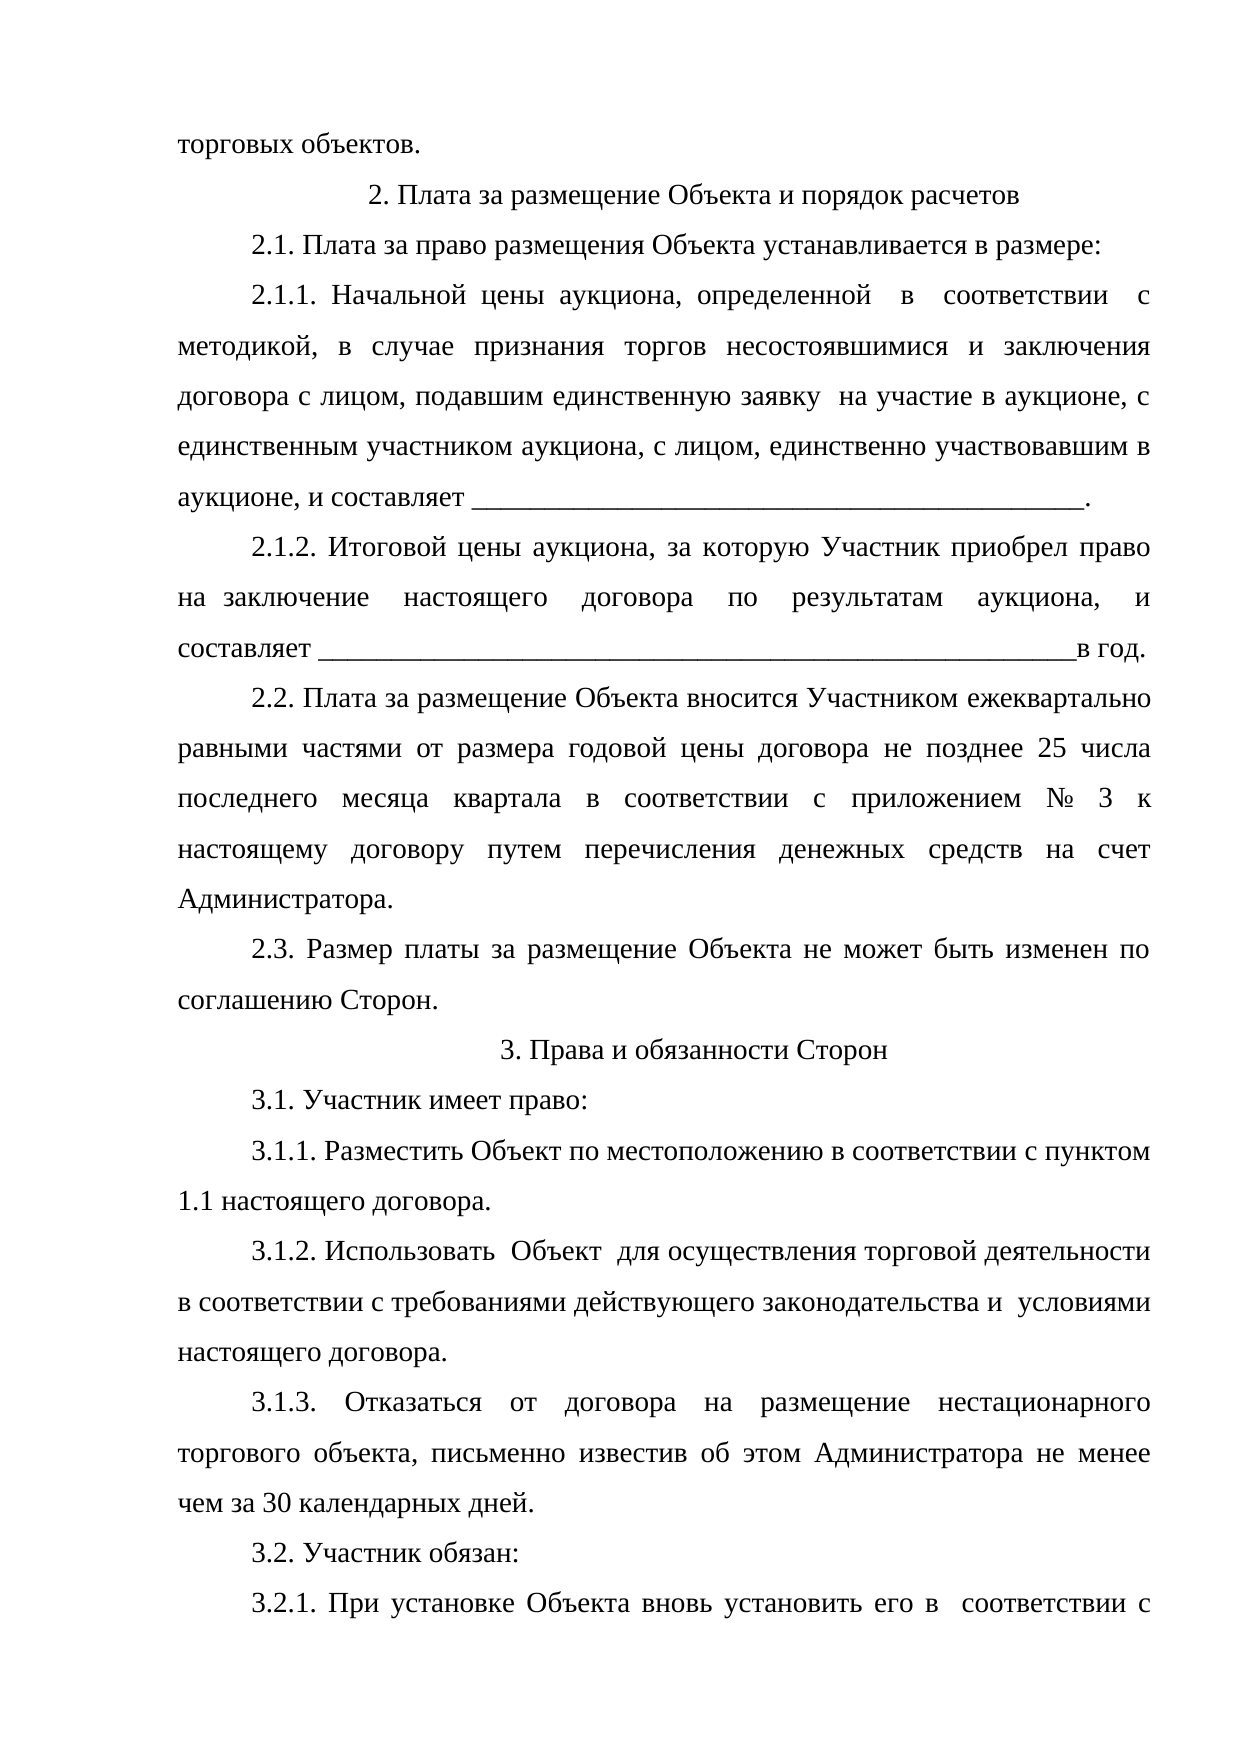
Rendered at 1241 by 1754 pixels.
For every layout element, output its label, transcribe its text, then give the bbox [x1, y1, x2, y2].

text 3.1.3. Отказаться от договора на размещение нестационарного торгового объекта, письменно известив об этом Администратора не менее чем за 30 календарных дней. [177, 1384, 1152, 1518]
text 2.2. Плата за размещение Объекта вносится Участником ежеквартально равными частями от размера годовой цены договора не позднее 25 числа последнего месяца квартала в соответствии с приложением № 3 к настоящему договору путем перечисления денежных средств на счет Администратора. [177, 680, 1152, 915]
text 3. Права и обязанности Сторон [177, 1032, 1152, 1066]
text 3.1.2. Использовать Объект для осуществления торговой деятельности в соответствии с требованиями действующего законодательства и условиями настоящего договора. [177, 1233, 1152, 1368]
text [177, 1586, 1152, 1619]
text 3.1. Участник имеет право: [177, 1082, 1152, 1116]
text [177, 127, 1152, 160]
text 2. Плата за размещение Объекта и порядок расчетов [177, 177, 1152, 210]
text 2.1.1. Начальной цены аукциона, определенной в соответствии с методикой, в случае признания торгов несостоявшимися и заключения договора с лицом, подавшим единственную заявку на участие в аукционе, с единственным участником аукциона, с лицом, единственно участвовавшим в аукционе, и составляет __________________________________________. [177, 277, 1152, 512]
text 3.1.1. Разместить Объект по местоположению в соответствии с пунктом 1.1 настоящего договора. [177, 1133, 1152, 1217]
text 3.2. Участник обязан: [177, 1535, 1152, 1569]
text 2.3. Размер платы за размещение Объекта не может быть изменен по соглашению Сторон. [177, 932, 1152, 1015]
text 2.1. Плата за право размещения Объекта устанавливается в размере: [177, 227, 1152, 261]
text 2.1.2. Итоговой цены аукциона, за которую Участник приобрел право на заключение настоящего договора по результатам аукциона, и составляет ____________________________________________________в год. [177, 529, 1152, 663]
